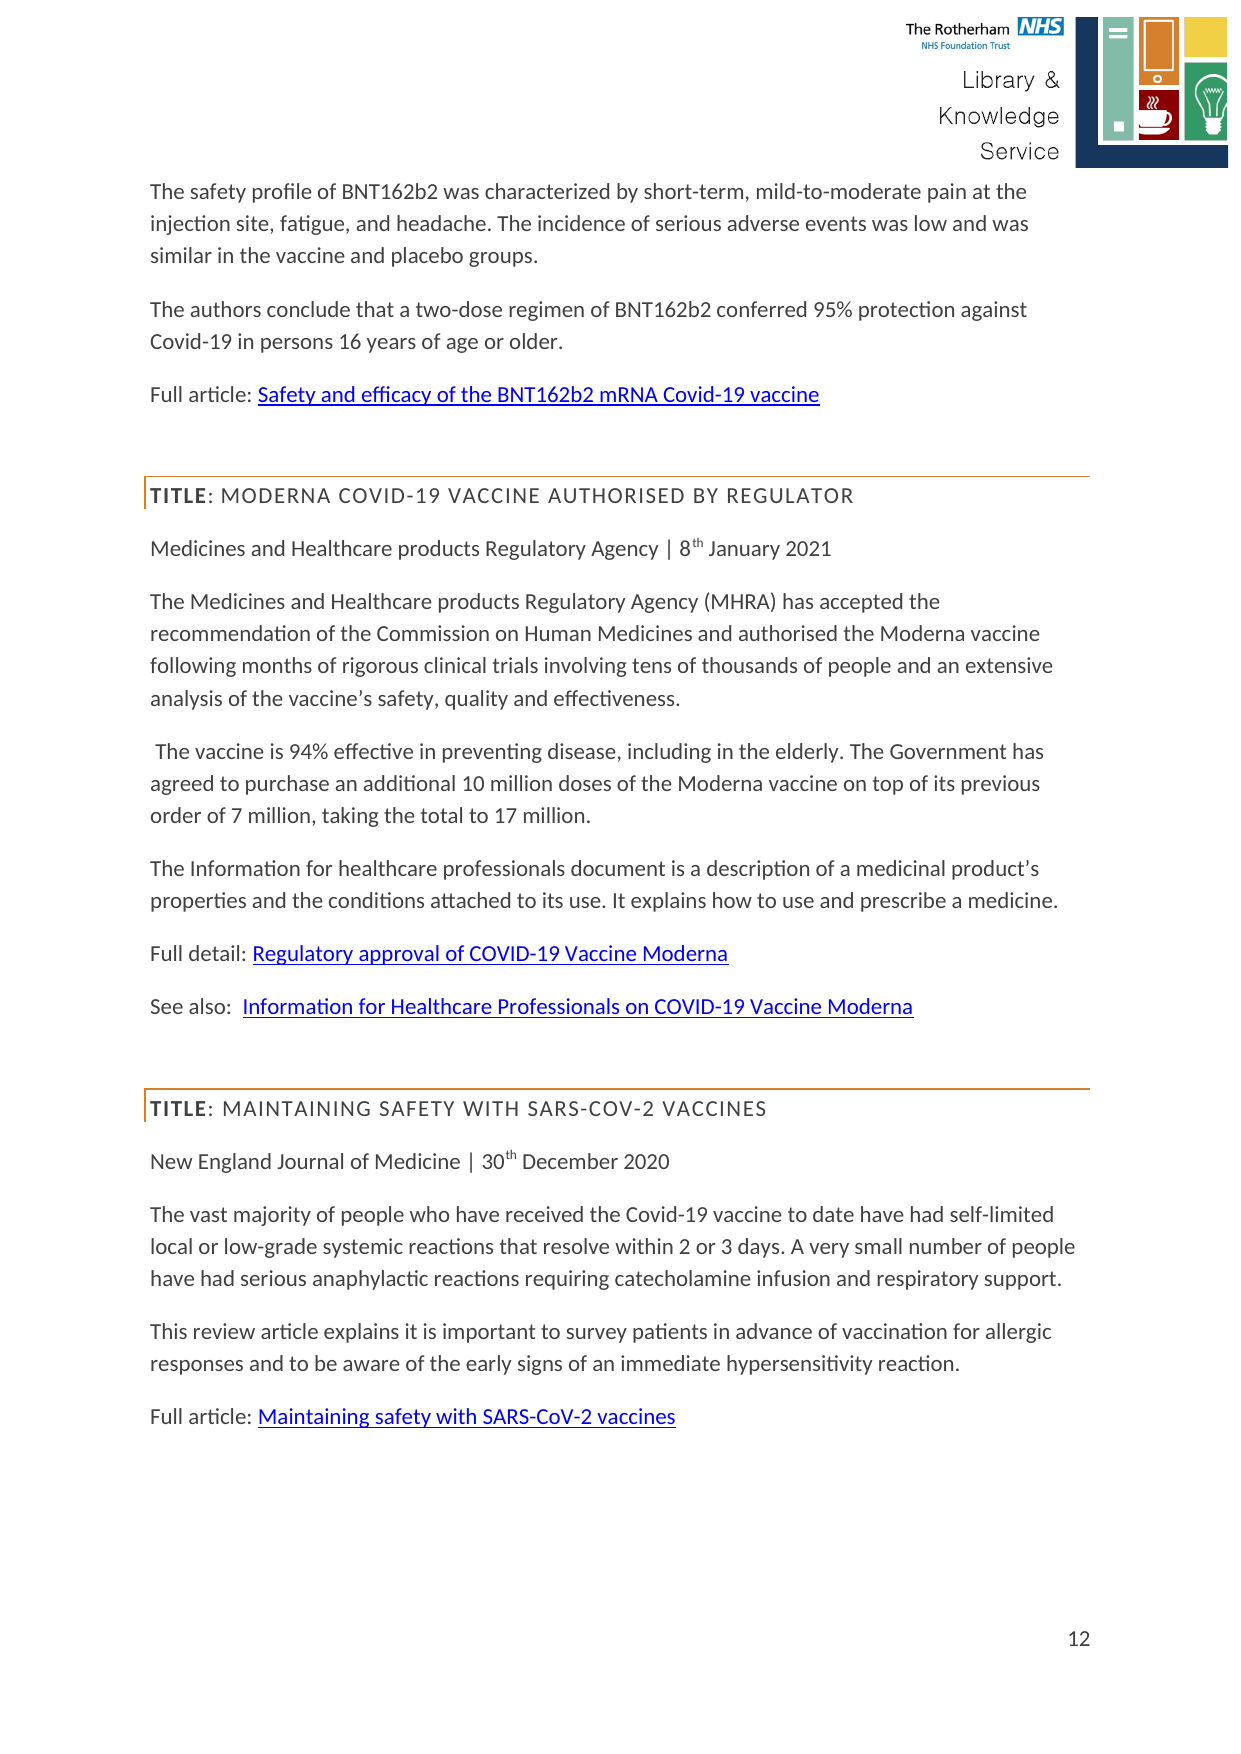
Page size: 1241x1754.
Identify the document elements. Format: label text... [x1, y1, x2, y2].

text Full article: Safety and efficacy of the BNT162b2 mRNA Covid-19 vaccine [150, 380, 1090, 440]
text See also: Information for Healthcare Professionals on COVID-19 Vaccine Moderna [150, 992, 1090, 1053]
text The vast majority of people who have received the Covid-19 vaccine to date have had self-limited local or low-grade systemic reactions that resolve within 2 or 3 days. A very small number of people have had serious anaphylactic reactions requiring catecholamine infusion and respiratory support. [150, 1200, 1090, 1292]
text Full article: Maintaining safety with SARS-CoV-2 vaccines [150, 1402, 1090, 1463]
text Title: Moderna COVID-19 vaccine authorised by regulator [146, 477, 1090, 509]
text Title: Maintaining Safety with SARS-CoV-2 Vaccines [146, 1090, 1090, 1122]
text This review article explains it is important to survey patients in advance of vaccination for allergic responses and to be aware of the early signs of an immediate hypersensitivity reaction. [150, 1317, 1090, 1377]
text New England Journal of Medicine | 30th December 2020 [150, 1147, 1090, 1175]
text The authors conclude that a two-dose regimen of BNT162b2 conferred 95% protection against Covid-19 in persons 16 years of age or older. [150, 295, 1090, 355]
text Full detail: Regulatory approval of COVID-19 Vaccine Moderna [150, 939, 1090, 967]
text Medicines and Healthcare products Regulatory Agency | 8th January 2021 [150, 534, 1090, 562]
picture [902, 17, 1229, 177]
text The Medicines and Healthcare products Regulatory Agency (MHRA) has accepted the recommendation of the Commission on Human Medicines and authorised the Moderna vaccine following months of rigorous clinical trials involving tens of thousands of people and an extensive analysis of the vaccine’s safety, quality and effectiveness. [150, 587, 1090, 712]
text The Information for healthcare professionals document is a description of a medicinal product’s properties and the conditions attached to its use. It explains how to use and prescribe a medicine. [150, 854, 1090, 914]
text The safety profile of BNT162b2 was characterized by short-term, mild-to-moderate pain at the injection site, fatigue, and headache. The incidence of serious adverse events was low and was similar in the vaccine and placebo groups. [150, 177, 1090, 270]
text The vaccine is 94% effective in preventing disease, including in the elderly. The Government has agreed to purchase an additional 10 million doses of the Moderna vaccine on top of its previous order of 7 million, taking the total to 17 million. [150, 737, 1090, 829]
